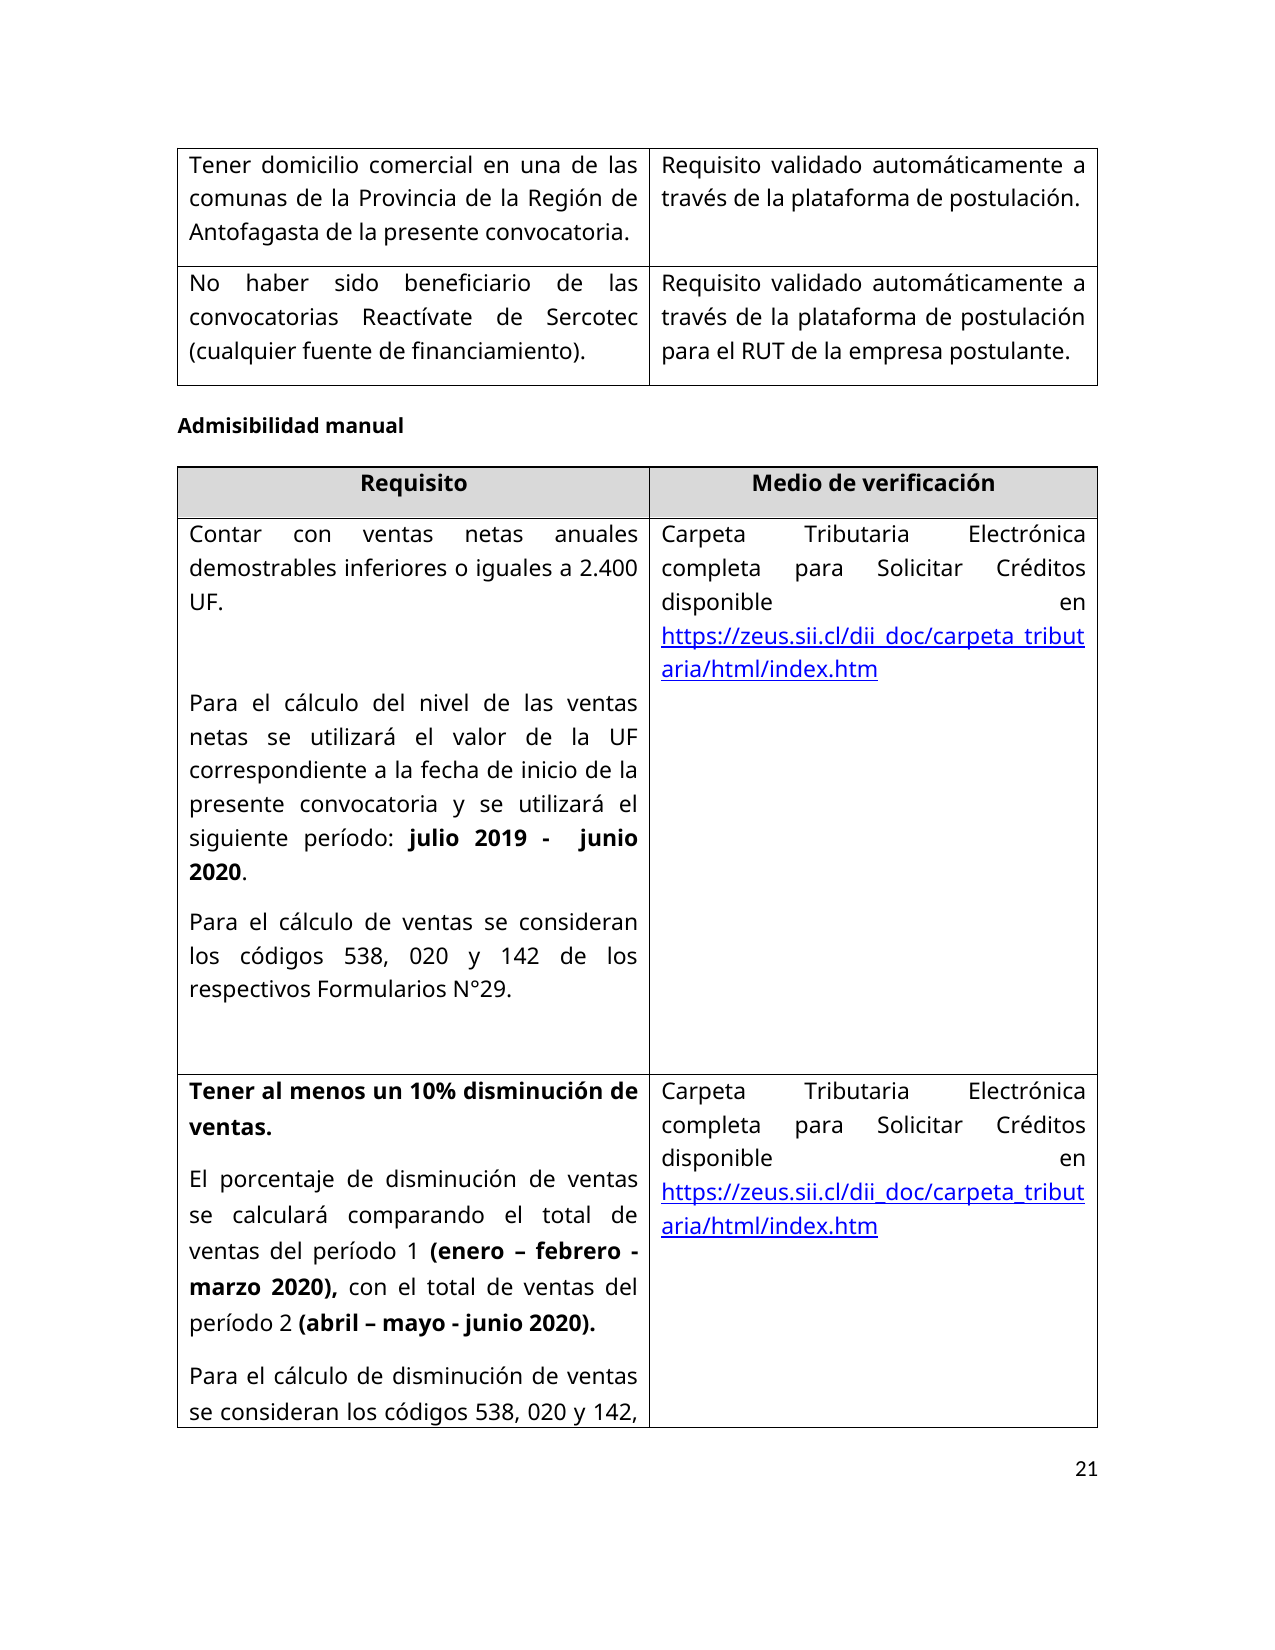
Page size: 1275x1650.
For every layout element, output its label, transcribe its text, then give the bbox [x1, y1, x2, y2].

table_cell Requisito validado automáticamente a través de la plataforma de postulación. [650, 149, 1097, 266]
table_cell No haber sido beneficiario de las convocatorias Reactívate de Sercotec (cualquier fuente de financiamiento). [178, 267, 649, 385]
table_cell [178, 1075, 649, 1427]
table_cell Tener domicilio comercial en una de las comunas de la Provincia de la Región de Antofagasta de la presente convocatoria. [178, 149, 649, 266]
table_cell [650, 1075, 1097, 1427]
table_cell Carpeta Tributaria Electrónica completa para Solicitar Créditos disponible en https://zeus.sii.cl/dii_doc/carpeta_tributaria/html/index.htm [650, 519, 1097, 1074]
text Admisibilidad manual [177, 411, 1098, 439]
table_header Medio de verificación [650, 468, 1097, 517]
table_cell Contar con ventas netas anuales demostrables inferiores o iguales a 2.400 UF. Para el cálculo del nivel de las ventas netas se utilizará el valor de la UF correspondiente a la fecha de inicio de la presente convocatoria y se utilizará el siguiente período: julio 2019 - junio 2020. Para el cálculo de ventas se consideran los códigos 538, 020 y 142 de los respectivos Formularios N°29. [178, 519, 649, 1074]
table_cell Requisito validado automáticamente a través de la plataforma de postulación para el RUT de la empresa postulante. [650, 267, 1097, 385]
table_header Requisito [178, 468, 649, 517]
